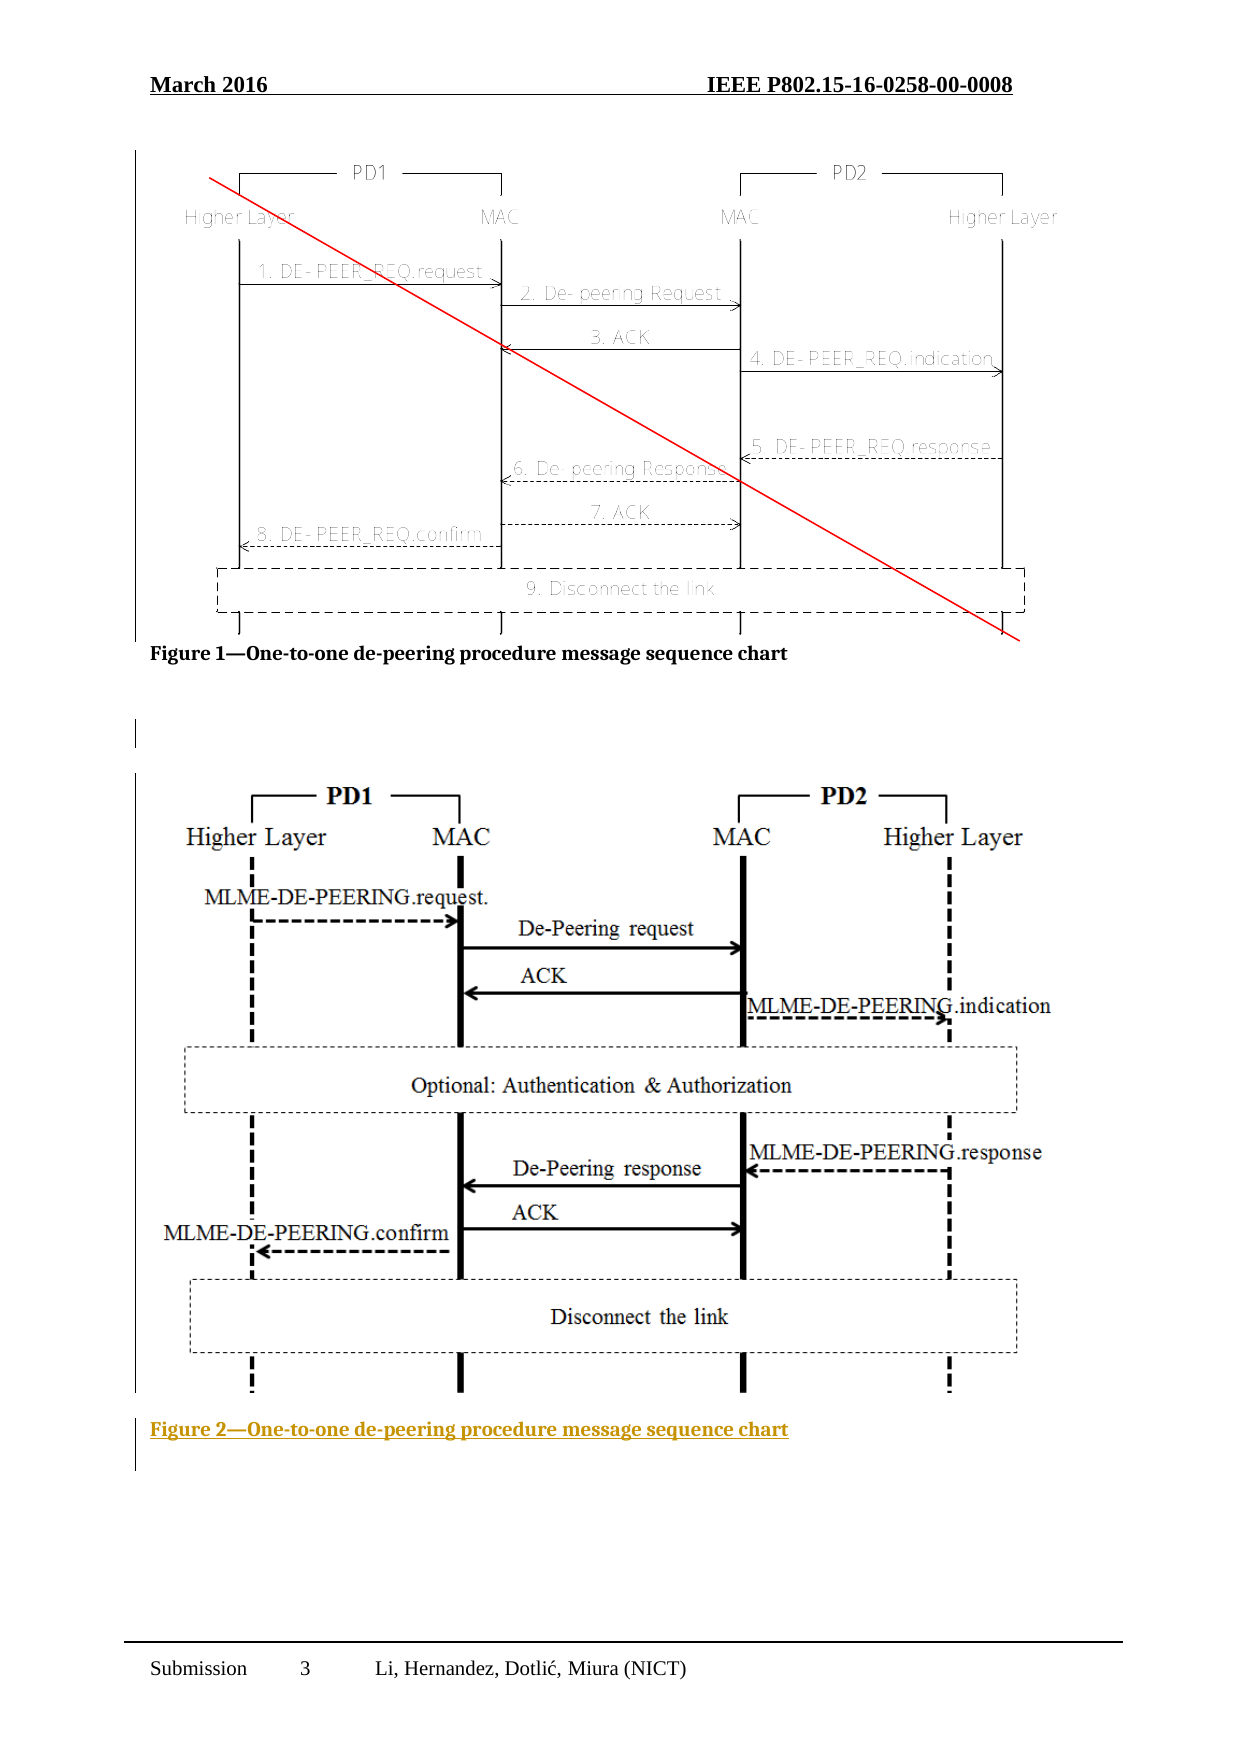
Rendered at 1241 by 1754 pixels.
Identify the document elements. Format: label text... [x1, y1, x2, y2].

picture [150, 773, 1071, 1393]
